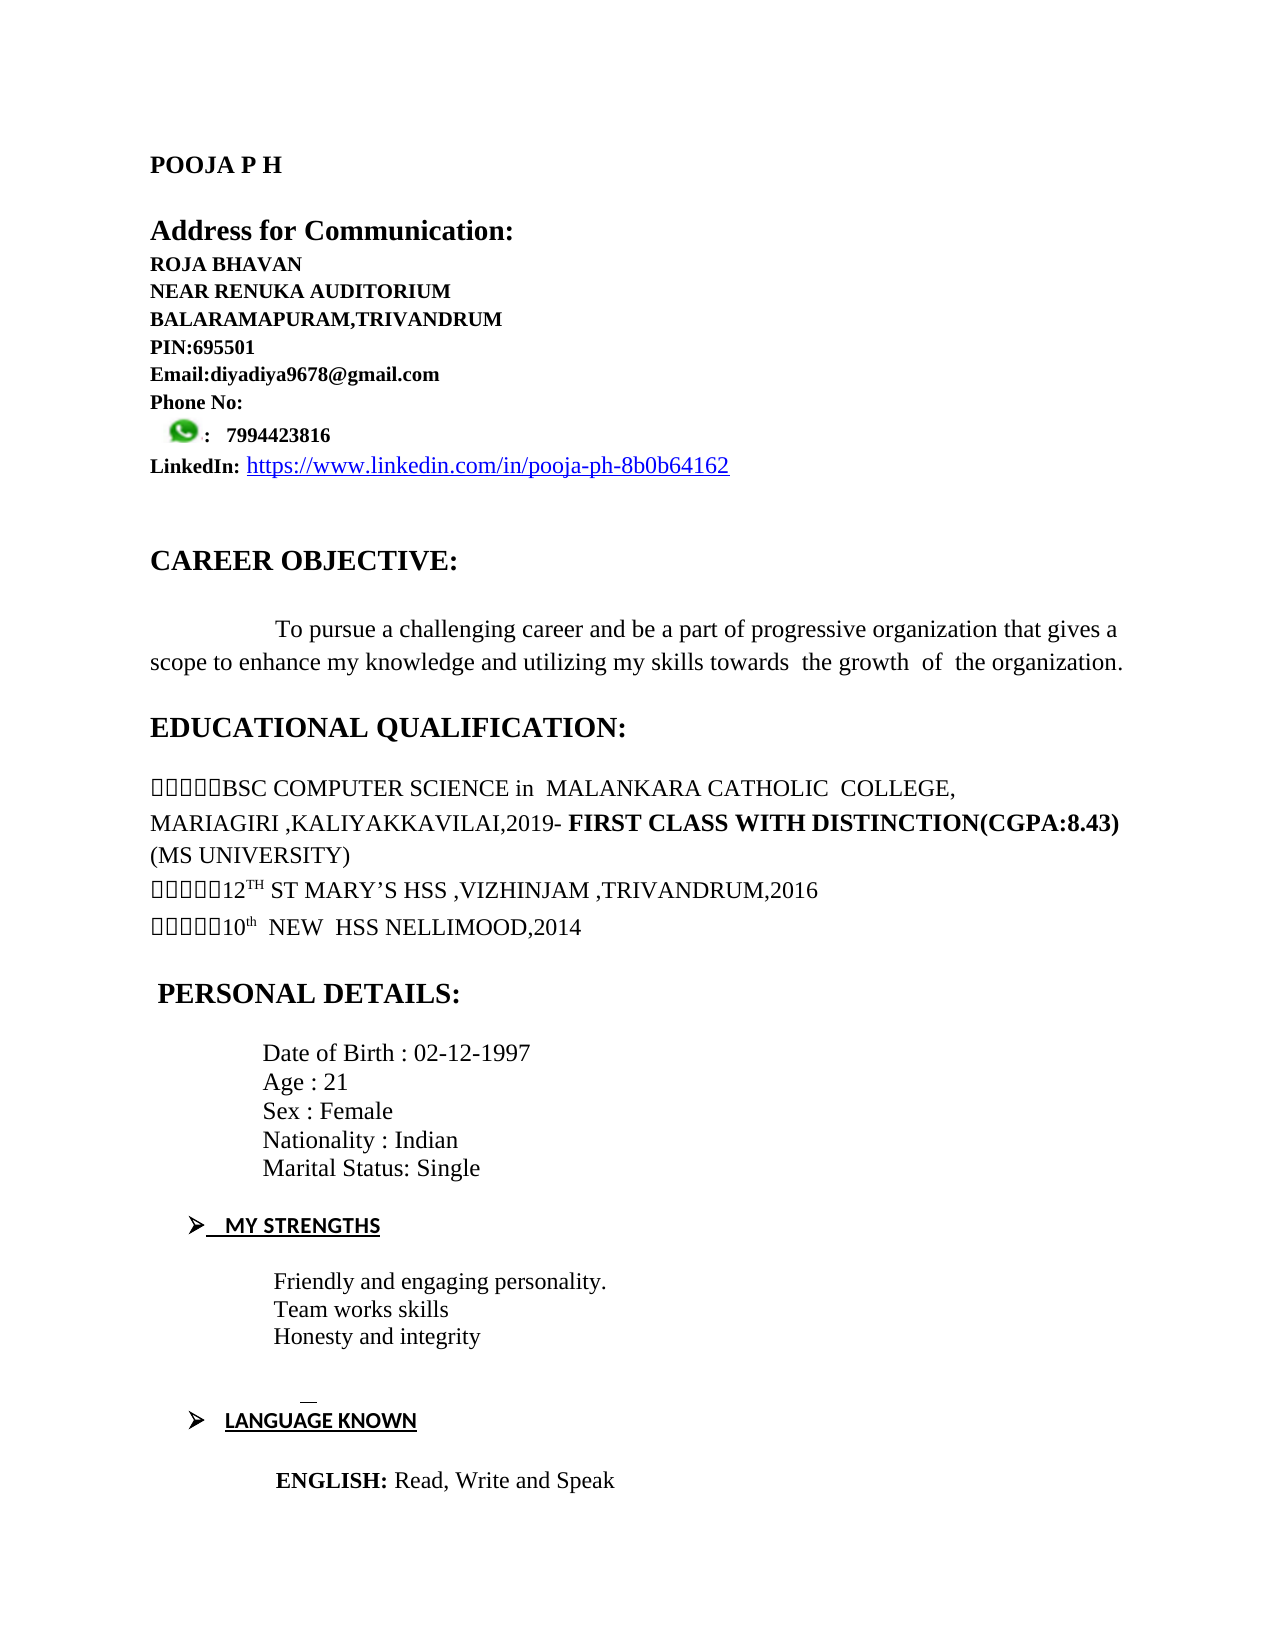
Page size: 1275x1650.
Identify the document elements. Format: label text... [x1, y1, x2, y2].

text 12TH ST MARY’S HSS ,VIZHINJAM ,TRIVANDRUM,2016 [150, 873, 1125, 905]
text To pursue a challenging career and be a part of progressive organization that gives a scope to enhance my knowledge and utilizing my skills towards the growth of the organization. [150, 614, 1125, 676]
text Nationality : Indian [262, 1125, 1125, 1153]
text Team works skills [273, 1295, 1125, 1322]
picture [160, 417, 204, 443]
list LANGUAGE KNOWN [187, 1406, 1125, 1434]
text Address for Communication: [150, 213, 1125, 247]
text NEAR RENUKA AUDITORIUM [150, 279, 1125, 303]
text : 7994423816 [150, 417, 1125, 447]
text 10th NEW HSS NELLIMOOD,2014 [150, 910, 1125, 943]
text EDUCATIONAL QUALIFICATION: [150, 710, 1125, 743]
text LinkedIn: https://www.linkedin.com/in/pooja-ph-8b0b64162 [150, 451, 1125, 478]
text Friendly and engaging personality. [273, 1267, 1125, 1295]
text ENGLISH: Read, Write and Speak [150, 1466, 1125, 1494]
text Email:diyadiya9678@gmail.com [150, 362, 1125, 386]
text Phone No: [150, 390, 1125, 414]
text CAREER OBJECTIVE: [150, 543, 1125, 577]
text POOJA P H [150, 150, 1125, 179]
text Age : 21 [262, 1067, 1125, 1096]
text BALARAMAPURAM,TRIVANDRUM [150, 307, 1125, 331]
text BSC COMPUTER SCIENCE in MALANKARA CATHOLIC COLLEGE, MARIAGIRI ,KALIYAKKAVILAI,2019- FIRST CLASS WITH DISTINCTION(CGPA:8.43) [150, 771, 1125, 837]
text PERSONAL DETAILS: [150, 976, 1125, 1010]
text PIN:695501 [150, 334, 1125, 359]
text Honesty and integrity [273, 1322, 1125, 1350]
list MY STRENGTHS [187, 1211, 1125, 1239]
text Sex : Female [262, 1096, 1125, 1125]
text Date of Birth : 02-12-1997 [262, 1038, 1125, 1067]
text (MS UNIVERSITY) [150, 841, 1125, 869]
text ROJA BHAVAN [150, 252, 1125, 276]
text Marital Status: Single [262, 1153, 1125, 1182]
